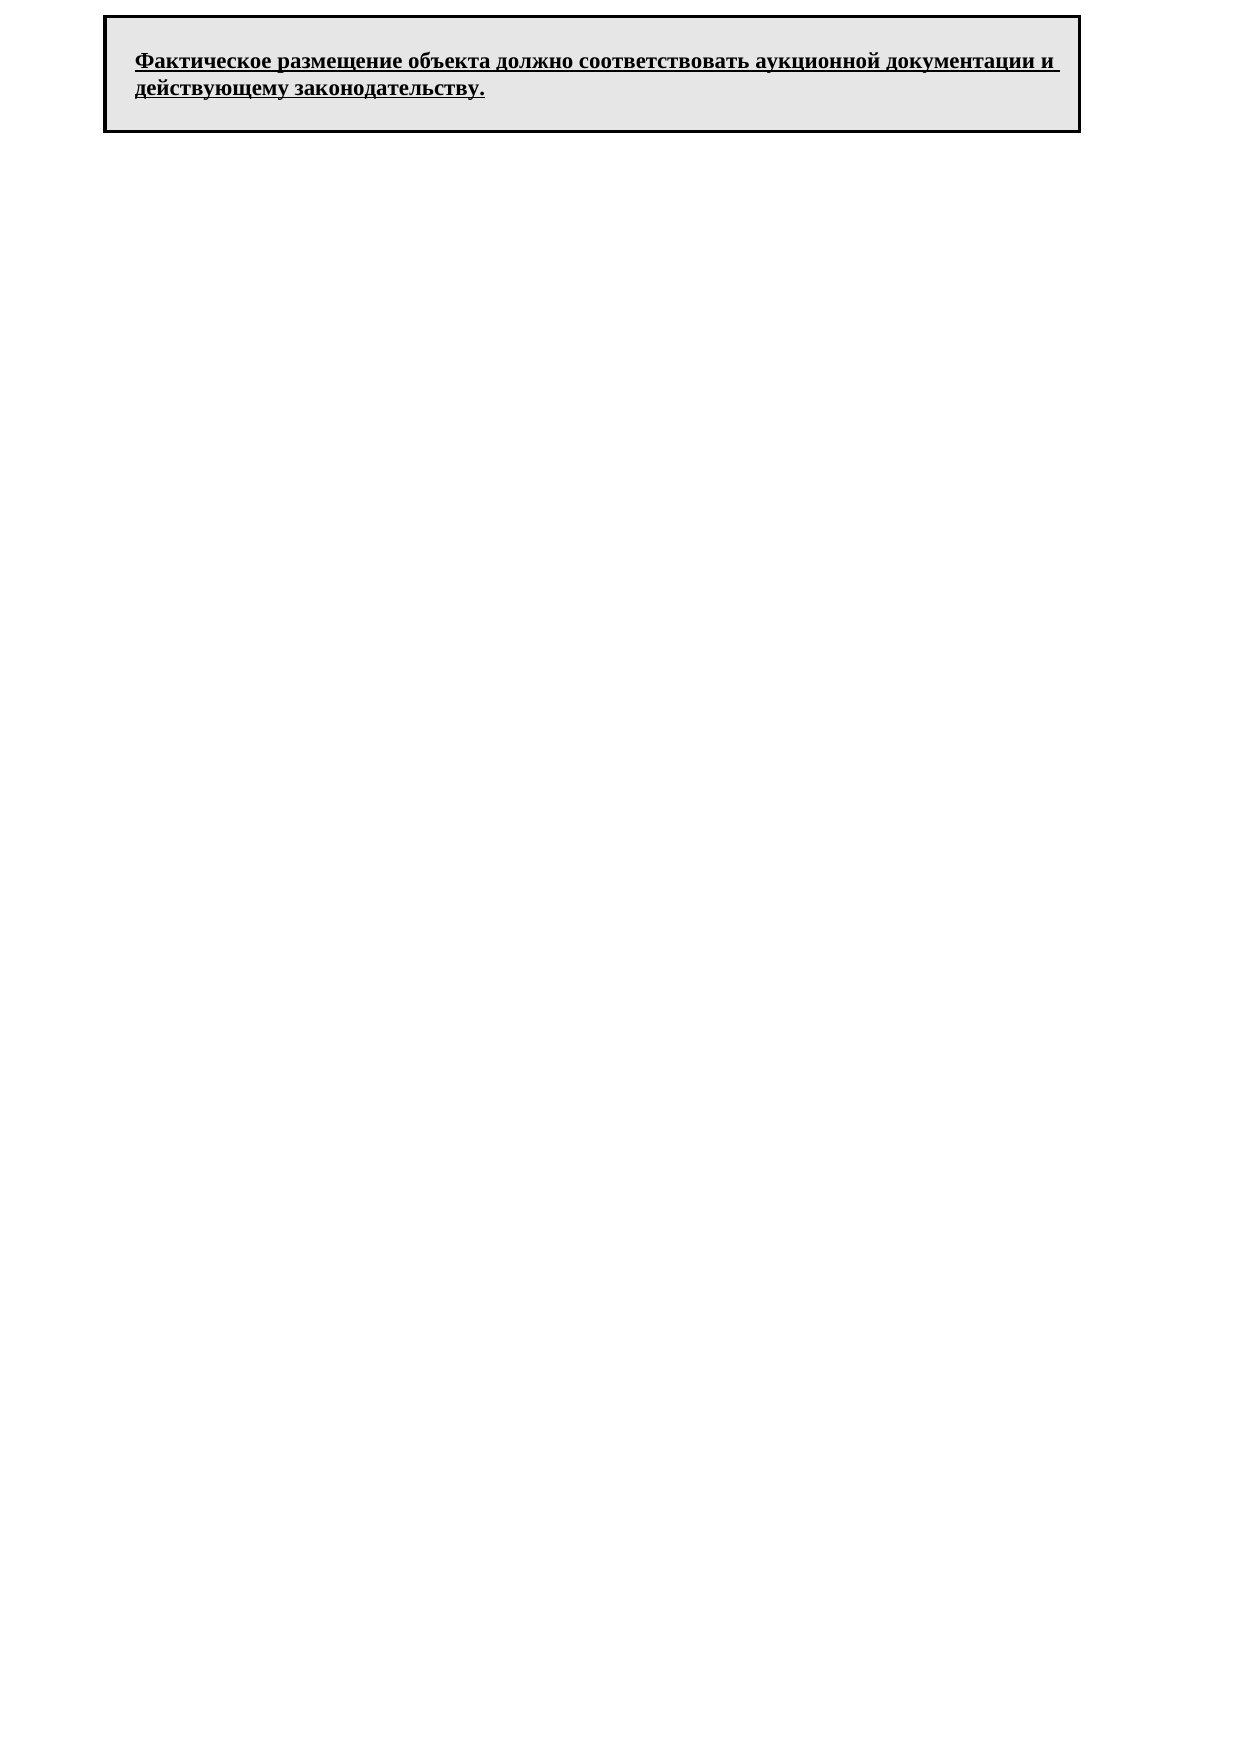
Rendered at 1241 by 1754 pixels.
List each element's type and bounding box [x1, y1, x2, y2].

table_cell [107, 18, 1078, 130]
